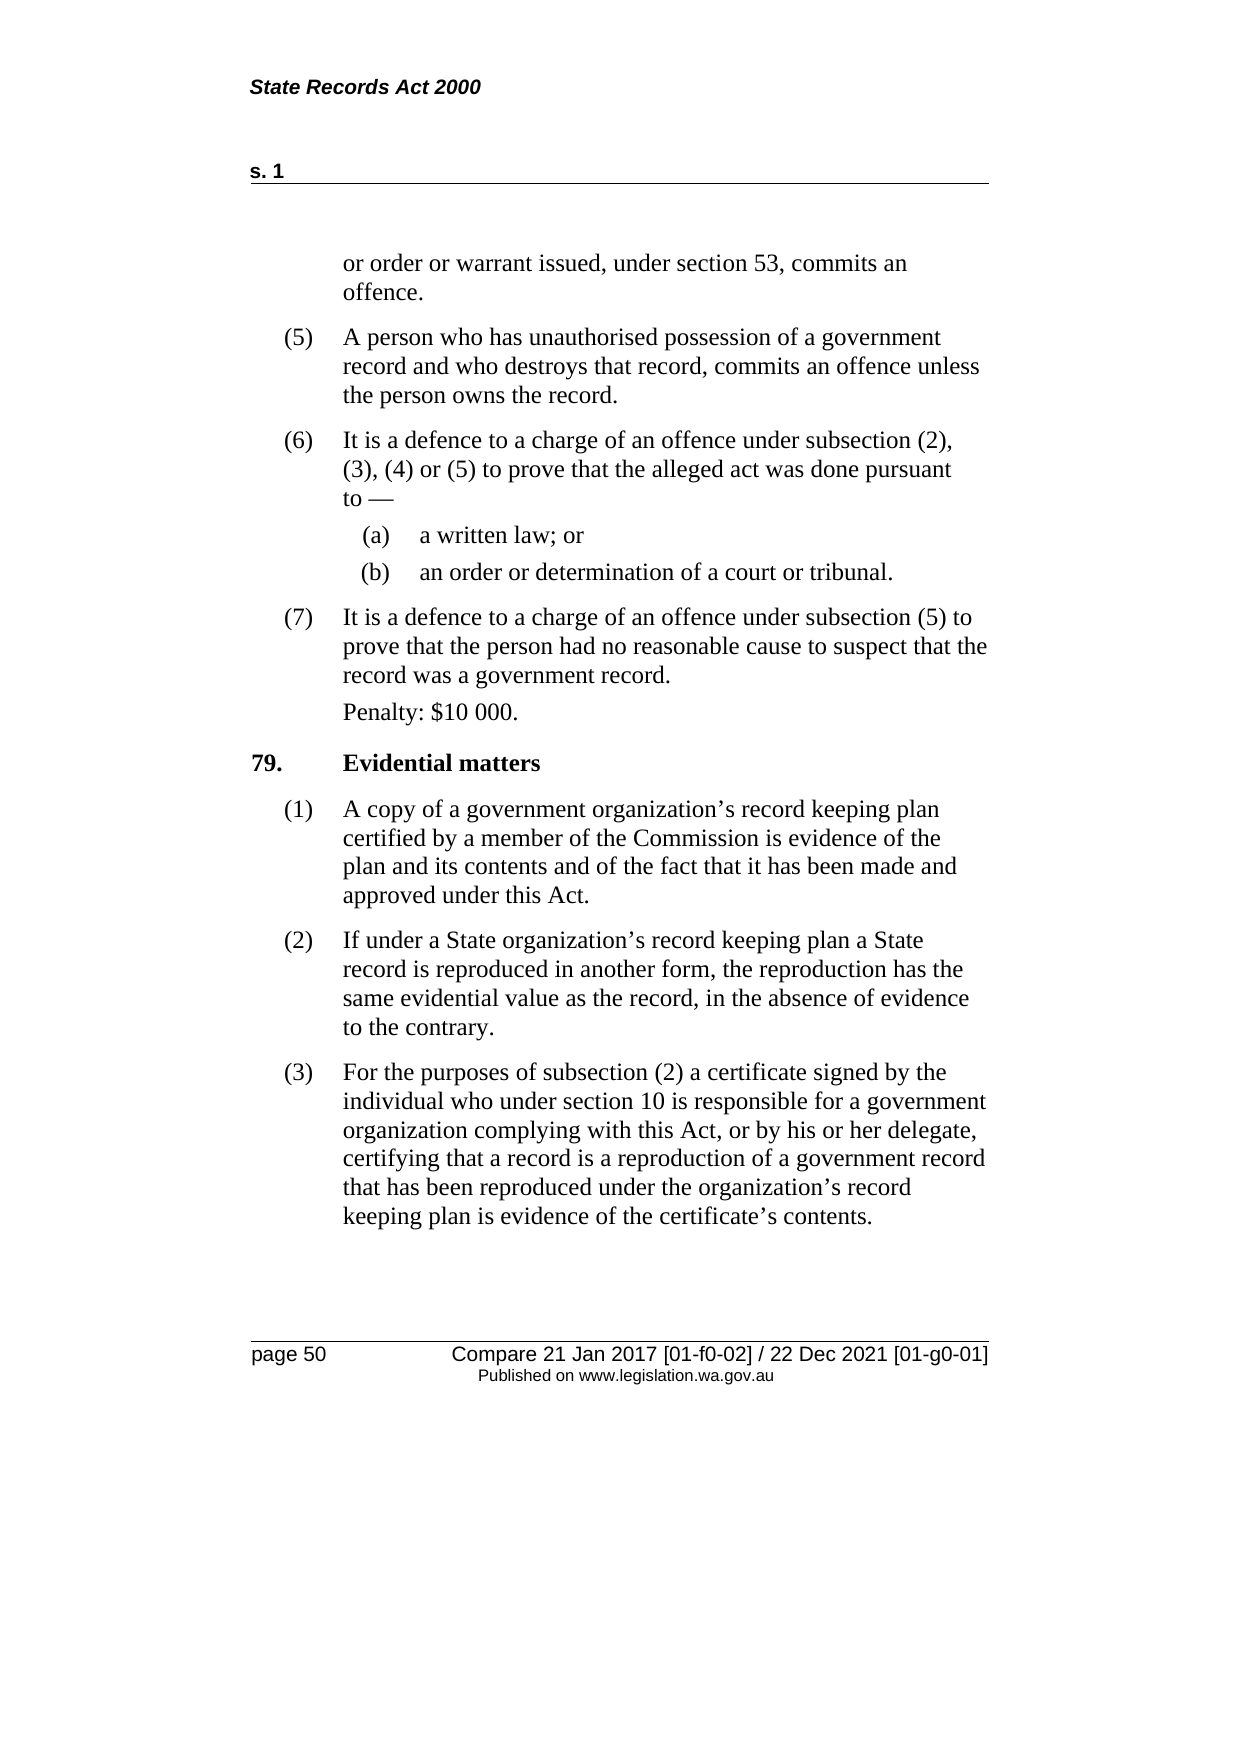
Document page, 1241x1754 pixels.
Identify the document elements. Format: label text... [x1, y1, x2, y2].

text (3) For the purposes of subsection (2) a certificate signed by the individual who under section 10 is responsible for a government organization complying with this Act, or by his or her delegate, certifying that a record is a reproduction of a government record that has been reproduced under the organization’s record keeping plan is evidence of the certificate’s contents. [251, 1057, 989, 1230]
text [251, 248, 989, 306]
subtitle 79. Evidential matters [251, 748, 989, 777]
text (2) If under a State organization’s record keeping plan a State record is reproduced in another form, the reproduction has the same evidential value as the record, in the absence of evidence to the contrary. [251, 926, 989, 1041]
text (1) A copy of a government organization’s record keeping plan certified by a member of the Commission is evidence of the plan and its contents and of the fact that it has been made and approved under this Act. [251, 794, 989, 909]
text (b) an order or determination of a court or tribunal. [251, 557, 989, 586]
text (6) It is a defence to a charge of an offence under subsection (2), (3), (4) or (5) to prove that the alleged act was done pursuant to — [251, 425, 989, 511]
text (a) a written law; or [251, 520, 989, 548]
text Penalty: $10 000. [251, 697, 989, 726]
text (5) A person who has unauthorised possession of a government record and who destroys that record, commits an offence unless the person owns the record. [251, 322, 989, 408]
text (7) It is a defence to a charge of an offence under subsection (5) to prove that the person had no reasonable cause to suspect that the record was a government record. [251, 602, 989, 688]
